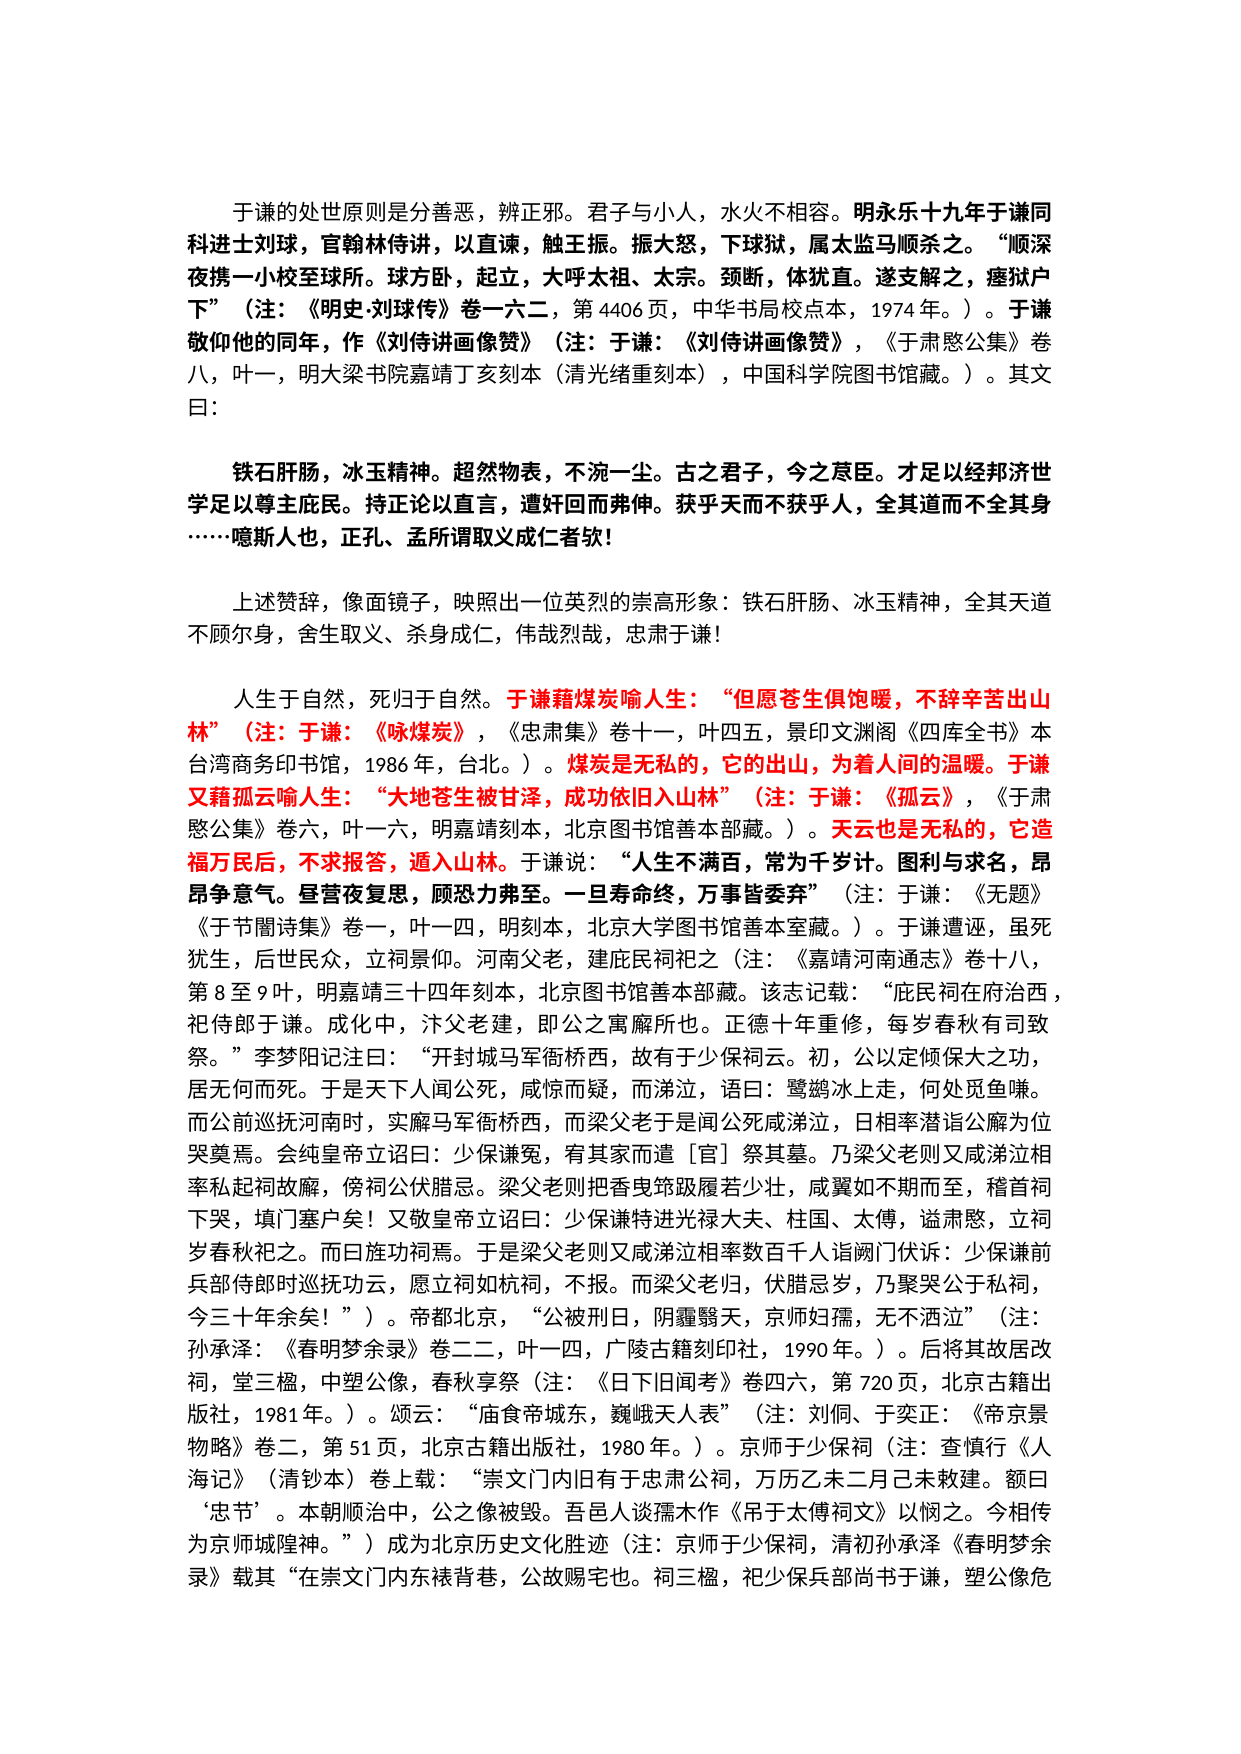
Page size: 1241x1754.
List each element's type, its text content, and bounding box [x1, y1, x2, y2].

text 上述赞辞，像面镜子，映照出一位英烈的崇高形象：铁石肝肠、冰玉精神，全其天道，不顾尔身，舍生取义、杀身成仁，伟哉烈哉，忠肃于谦！ [187, 584, 1053, 649]
text 于谦的处世原则是分善恶，辨正邪。君子与小人，水火不相容。明永乐十九年于谦同科进士刘球，官翰林侍讲，以直谏，触王振。振大怒，下球狱，属太监马顺杀之。“顺深夜携一小校至球所。球方卧，起立，大呼太祖、太宗。颈断，体犹直。遂支解之，瘗狱户下”（注：《明史·刘球传》卷一六二，第4406页，中华书局校点本，1974年。）。于谦敬仰他的同年，作《刘侍讲画像赞》（注：于谦：《刘侍讲画像赞》，《于肃愍公集》卷八，叶一，明大梁书院嘉靖丁亥刻本（清光绪重刻本），中国科学院图书馆藏。）。其文曰： [187, 194, 1053, 422]
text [187, 682, 1053, 1592]
text 铁石肝肠，冰玉精神。超然物表，不涴一尘。古之君子，今之荩臣。才足以经邦济世，学足以尊主庇民。持正论以直言，遭奸回而弗伸。获乎天而不获乎人，全其道而不全其身。……噫斯人也，正孔、孟所谓取义成仁者欤！ [187, 454, 1053, 552]
